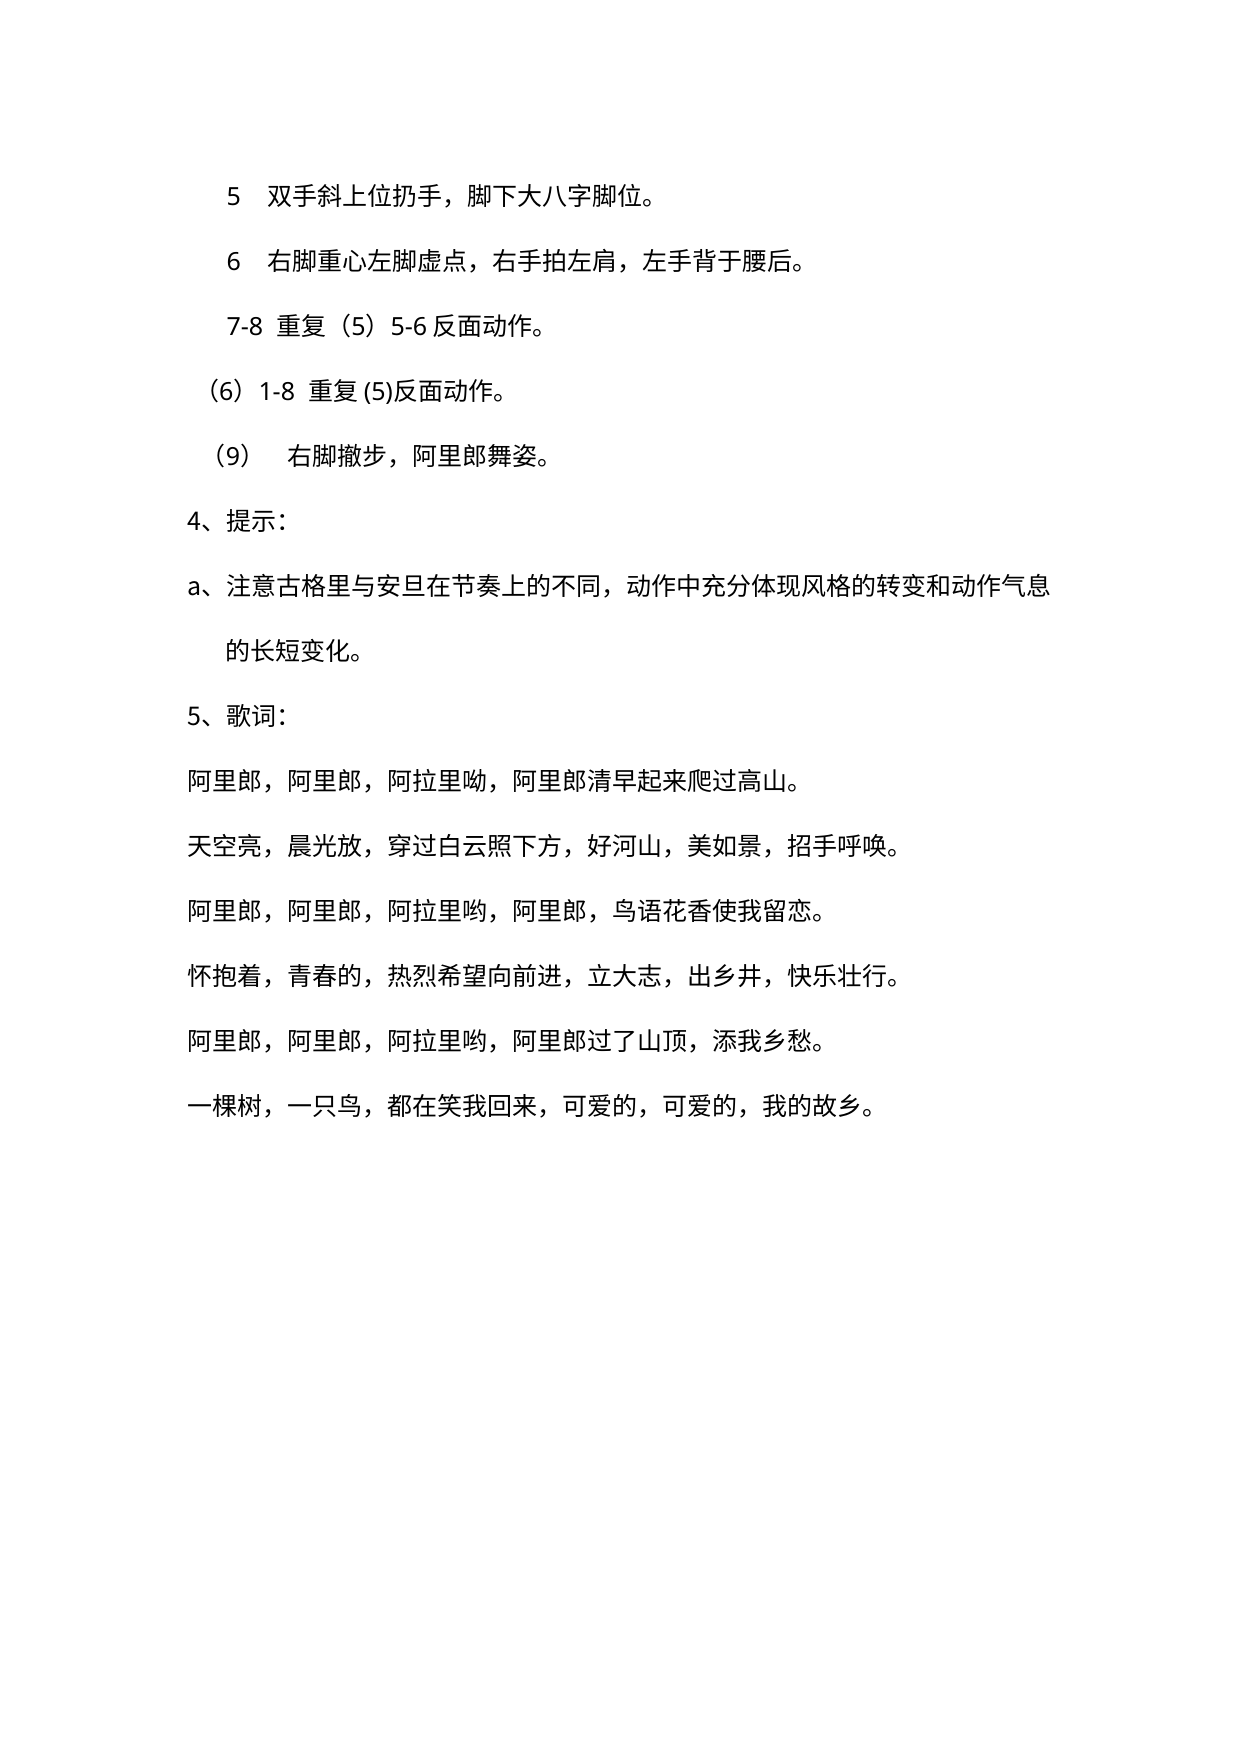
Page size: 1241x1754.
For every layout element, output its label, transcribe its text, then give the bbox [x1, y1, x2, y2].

text 阿里郎，阿里郎，阿拉里哟，阿里郎过了山顶，添我乡愁。 [187, 1007, 1053, 1072]
text 5 双手斜上位扔手，脚下大八字脚位。 [187, 162, 1053, 227]
text 6 右脚重心左脚虚点，右手拍左肩，左手背于腰后。 [187, 227, 1053, 292]
text 4、提示： [187, 487, 1053, 552]
text 5、歌词： [187, 682, 1053, 747]
text 阿里郎，阿里郎，阿拉里哟，阿里郎，鸟语花香使我留恋。 [187, 877, 1053, 942]
text a、注意古格里与安旦在节奏上的不同，动作中充分体现风格的转变和动作气息的长短变化。 [187, 552, 1053, 682]
text 阿里郎，阿里郎，阿拉里呦，阿里郎清早起来爬过高山。 [187, 747, 1053, 812]
text 一棵树，一只鸟，都在笑我回来，可爱的，可爱的，我的故乡。 [187, 1072, 1053, 1137]
text 天空亮，晨光放，穿过白云照下方，好河山，美如景，招手呼唤。 [187, 812, 1053, 877]
text 7-8 重复（5）5-6反面动作。 [187, 292, 1053, 357]
text （6）1-8 重复 (5)反面动作。 [187, 357, 1053, 422]
text （9） 右脚撤步，阿里郎舞姿。 [187, 422, 1053, 487]
text 怀抱着，青春的，热烈希望向前进，立大志，出乡井，快乐壮行。 [187, 942, 1053, 1007]
